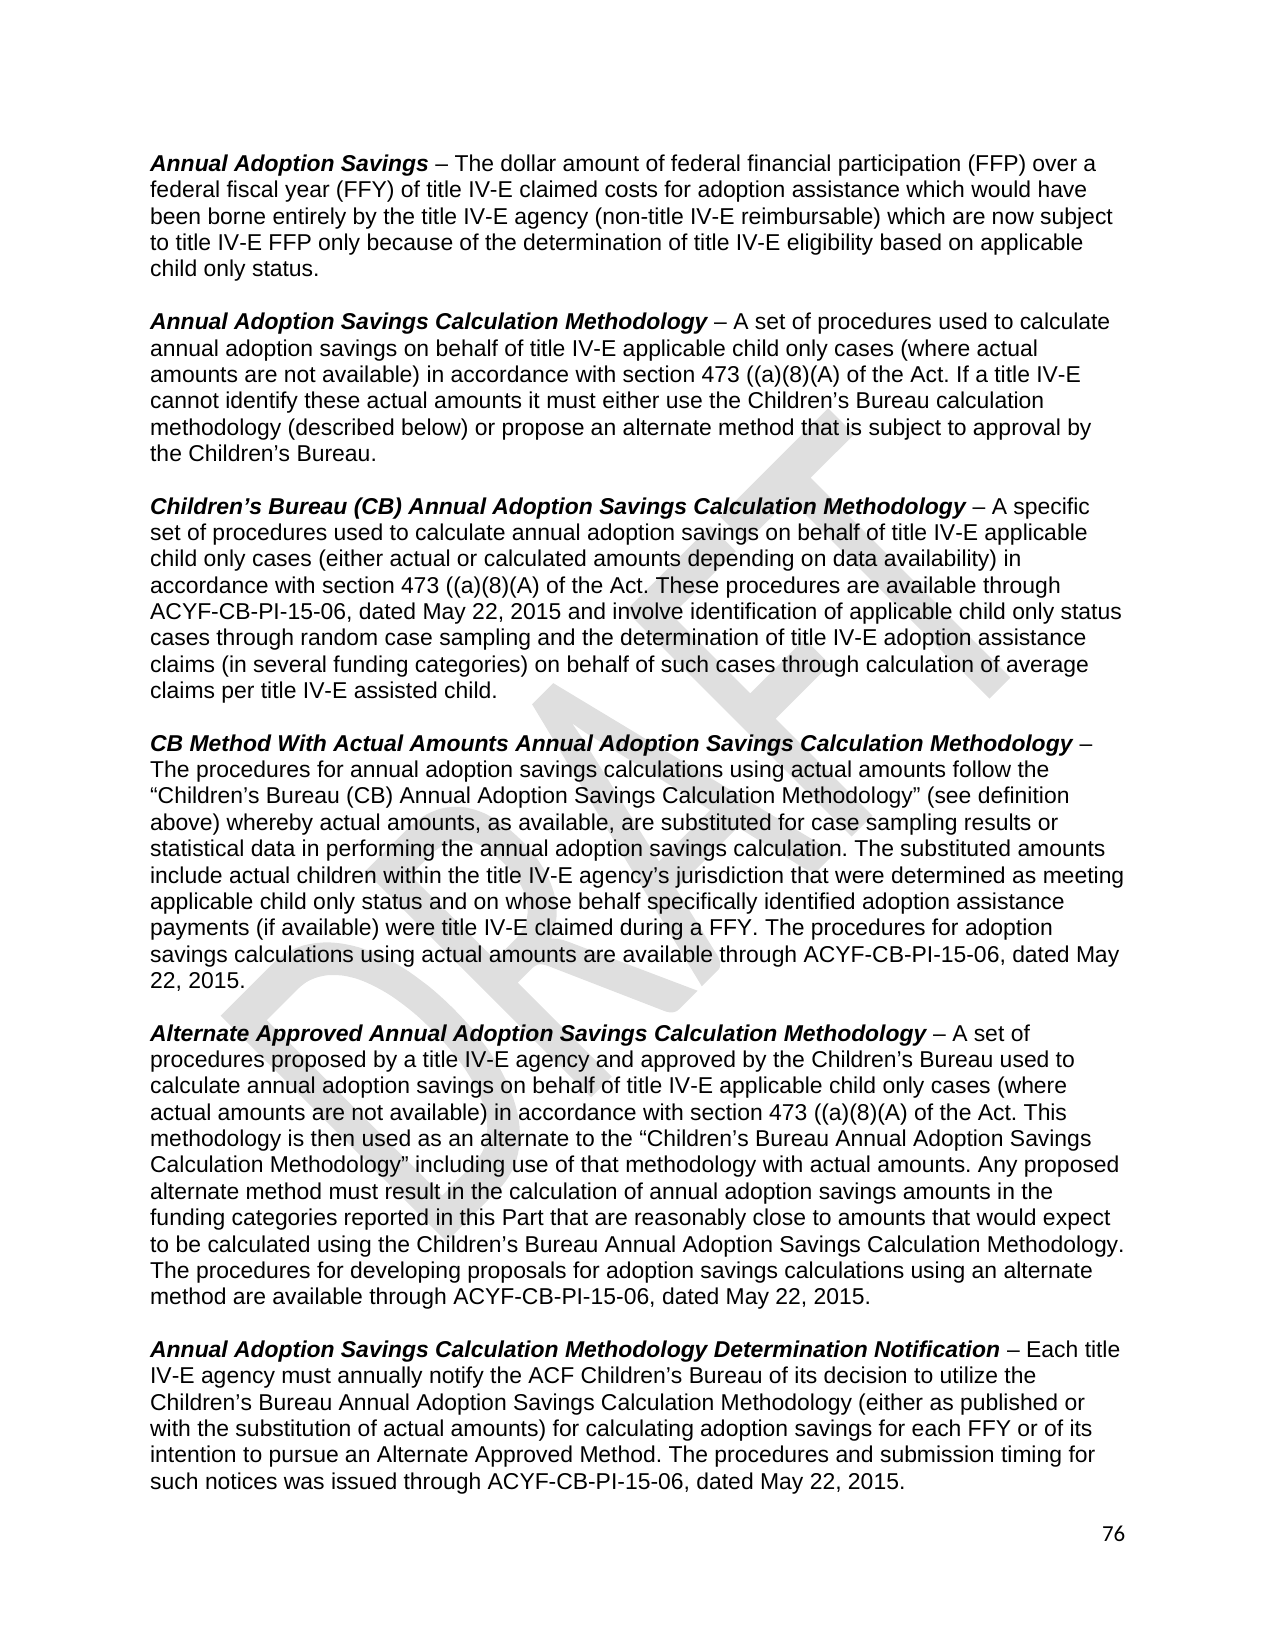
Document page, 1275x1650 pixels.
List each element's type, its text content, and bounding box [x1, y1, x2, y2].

text Alternate Approved Annual Adoption Savings Calculation Methodology – A set of procedures proposed by a title IV-E agency and approved by the Children’s Bureau used to calculate annual adoption savings on behalf of title IV-E applicable child only cases (where actual amounts are not available) in accordance with section 473 ((a)(8)(A) of the Act. This methodology is then used as an alternate to the “Children’s Bureau Annual Adoption Savings Calculation Methodology” including use of that methodology with actual amounts. Any proposed alternate method must result in the calculation of annual adoption savings amounts in the funding categories reported in this Part that are reasonably close to amounts that would expect to be calculated using the Children’s Bureau Annual Adoption Savings Calculation Methodology. The procedures for developing proposals for adoption savings calculations using an alternate method are available through ACYF-CB-PI-15-06, dated May 22, 2015. [150, 1020, 1125, 1309]
text Annual Adoption Savings – The dollar amount of federal financial participation (FFP) over a federal fiscal year (FFY) of title IV-E claimed costs for adoption assistance which would have been borne entirely by the title IV-E agency (non-title IV-E reimbursable) which are now subject to title IV-E FFP only because of the determination of title IV-E eligibility based on applicable child only status. [150, 150, 1125, 282]
text Annual Adoption Savings Calculation Methodology Determination Notification – Each title IV-E agency must annually notify the ACF Children’s Bureau of its decision to utilize the Children’s Bureau Annual Adoption Savings Calculation Methodology (either as published or with the substitution of actual amounts) for calculating adoption savings for each FFY or of its intention to pursue an Alternate Approved Method. The procedures and submission timing for such notices was issued through ACYF-CB-PI-15-06, dated May 22, 2015. [150, 1336, 1125, 1494]
text CB Method With Actual Amounts Annual Adoption Savings Calculation Methodology – The procedures for annual adoption savings calculations using actual amounts follow the “Children’s Bureau (CB) Annual Adoption Savings Calculation Methodology” (see definition above) whereby actual amounts, as available, are substituted for case sampling results or statistical data in performing the annual adoption savings calculation. The substituted amounts include actual children within the title IV-E agency’s jurisdiction that were determined as meeting applicable child only status and on whose behalf specifically identified adoption assistance payments (if available) were title IV-E claimed during a FFY. The procedures for adoption savings calculations using actual amounts are available through ACYF-CB-PI-15-06, dated May 22, 2015. [150, 730, 1125, 993]
text Annual Adoption Savings Calculation Methodology – A set of procedures used to calculate annual adoption savings on behalf of title IV-E applicable child only cases (where actual amounts are not available) in accordance with section 473 ((a)(8)(A) of the Act. If a title IV-E cannot identify these actual amounts it must either use the Children’s Bureau calculation methodology (described below) or propose an alternate method that is subject to approval by the Children’s Bureau. [150, 308, 1125, 466]
text Children’s Bureau (CB) Annual Adoption Savings Calculation Methodology – A specific set of procedures used to calculate annual adoption savings on behalf of title IV-E applicable child only cases (either actual or calculated amounts depending on data availability) in accordance with section 473 ((a)(8)(A) of the Act. These procedures are available through ACYF-CB-PI-15-06, dated May 22, 2015 and involve identification of applicable child only status cases through random case sampling and the determination of title IV-E adoption assistance claims (in several funding categories) on behalf of such cases through calculation of average claims per title IV-E assisted child. [150, 493, 1125, 703]
